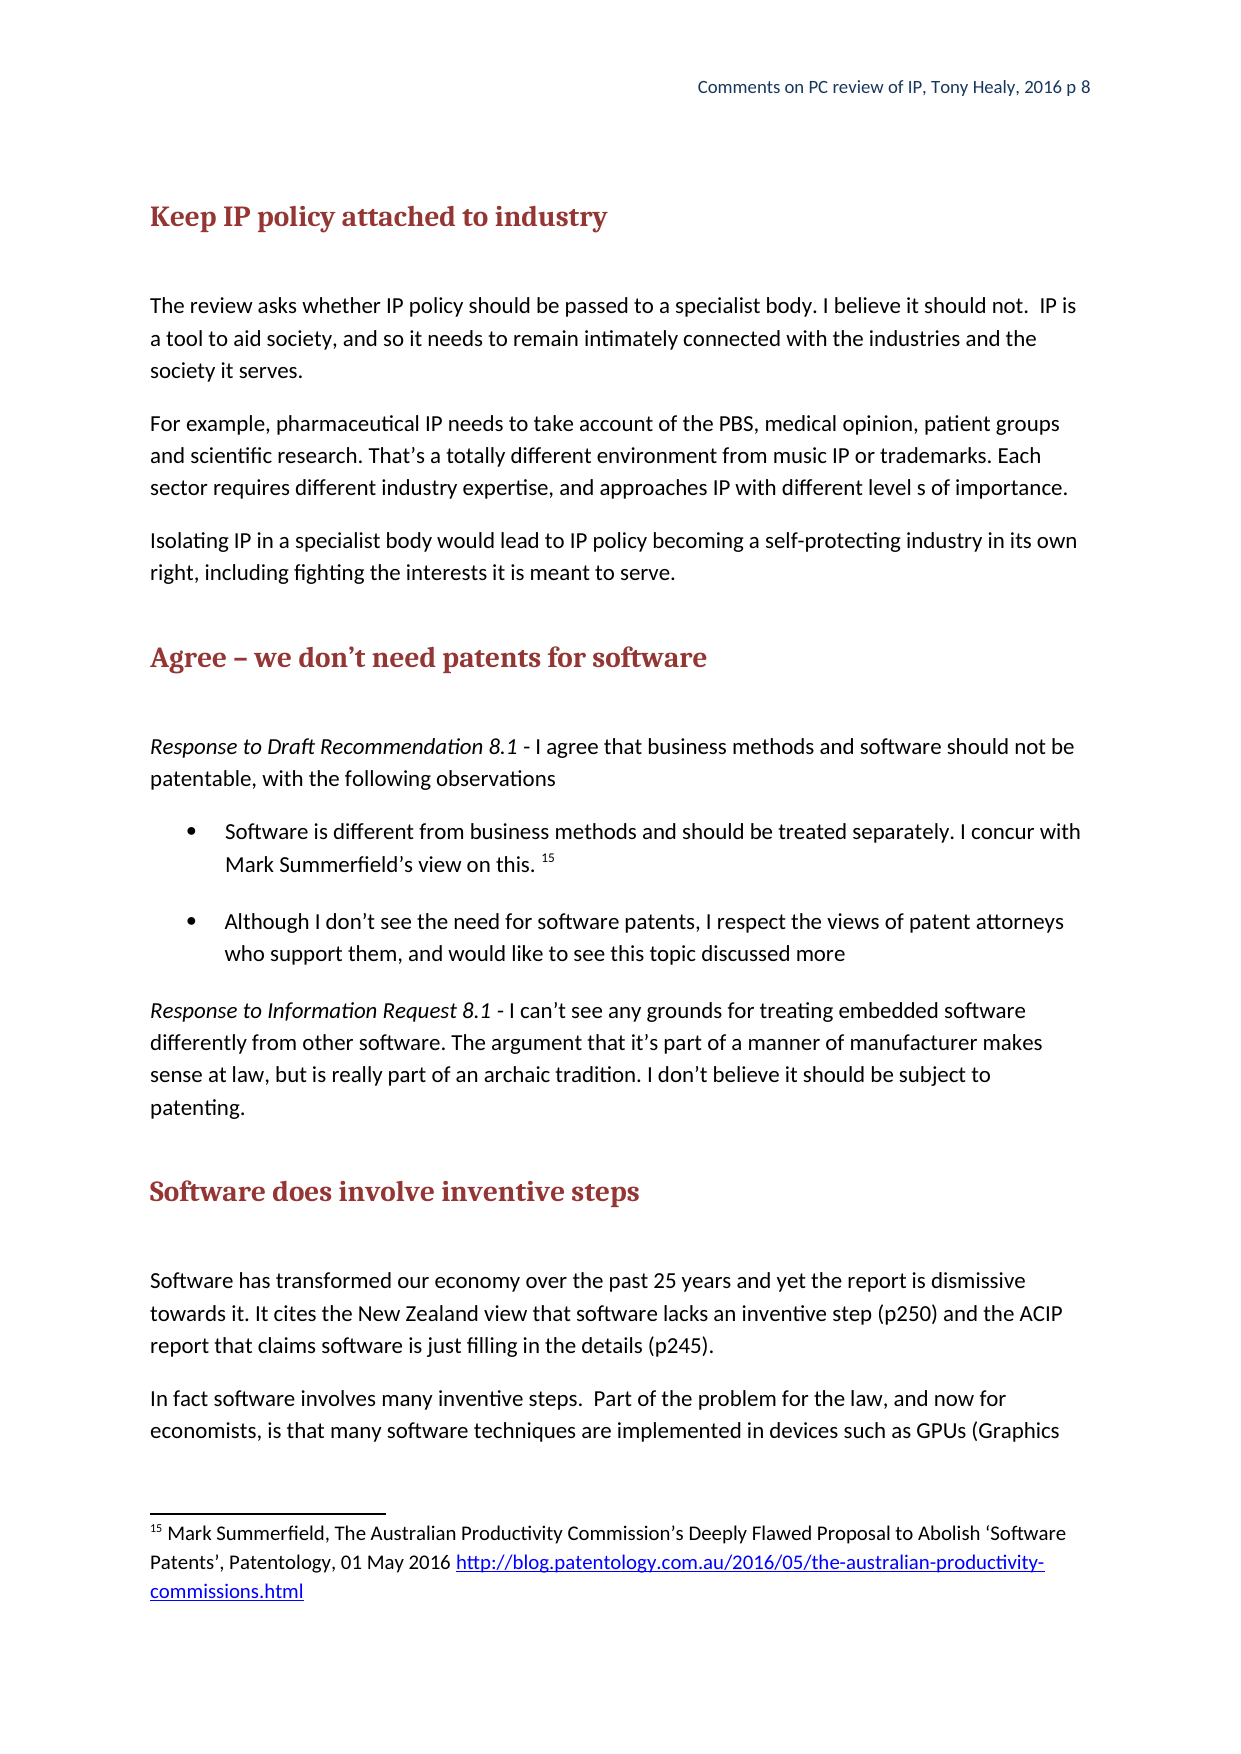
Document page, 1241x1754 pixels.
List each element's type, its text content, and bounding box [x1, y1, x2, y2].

text Response to Information Request 8.1 - I can’t see any grounds for treating embedded software differently from other software. The argument that it’s part of a manner of manufacturer makes sense at law, but is really part of an archaic tradition. I don’t believe it should be subject to patenting. [150, 996, 1090, 1121]
text Software has transformed our economy over the past 25 years and yet the report is dismissive towards it. It cites the New Zealand view that software lacks an inventive step (p250) and the ACIP report that claims software is just filling in the details (p245). [150, 1267, 1090, 1359]
subtitle Keep IP policy attached to industry [150, 200, 1090, 233]
text The review asks whether IP policy should be passed to a specialist body. I believe it should not. IP is a tool to aid society, and so it needs to remain intimately connected with the industries and the society it serves. [150, 292, 1090, 384]
subtitle Agree – we don’t need patents for software [150, 641, 1090, 674]
list Software is different from business methods and should be treated separately. I concur with Mark Summerfield’s view on this. [187, 817, 1090, 878]
text Isolating IP in a specialist body would lead to IP policy becoming a self-protecting industry in its own right, including fighting the interests it is meant to serve. [150, 526, 1090, 587]
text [150, 1384, 1090, 1444]
text For example, pharmaceutical IP needs to take account of the PBS, medical opinion, patient groups and scientific research. That’s a totally different environment from music IP or trademarks. Each sector requires different industry expertise, and approaches IP with different level s of importance. [150, 409, 1090, 501]
subtitle Software does involve inventive steps [150, 1175, 1090, 1208]
list Although I don’t see the need for software patents, I respect the views of patent attorneys who support them, and would like to see this topic discussed more [187, 907, 1090, 967]
text Response to Draft Recommendation 8.1 - I agree that business methods and software should not be patentable, with the following observations [150, 732, 1090, 792]
